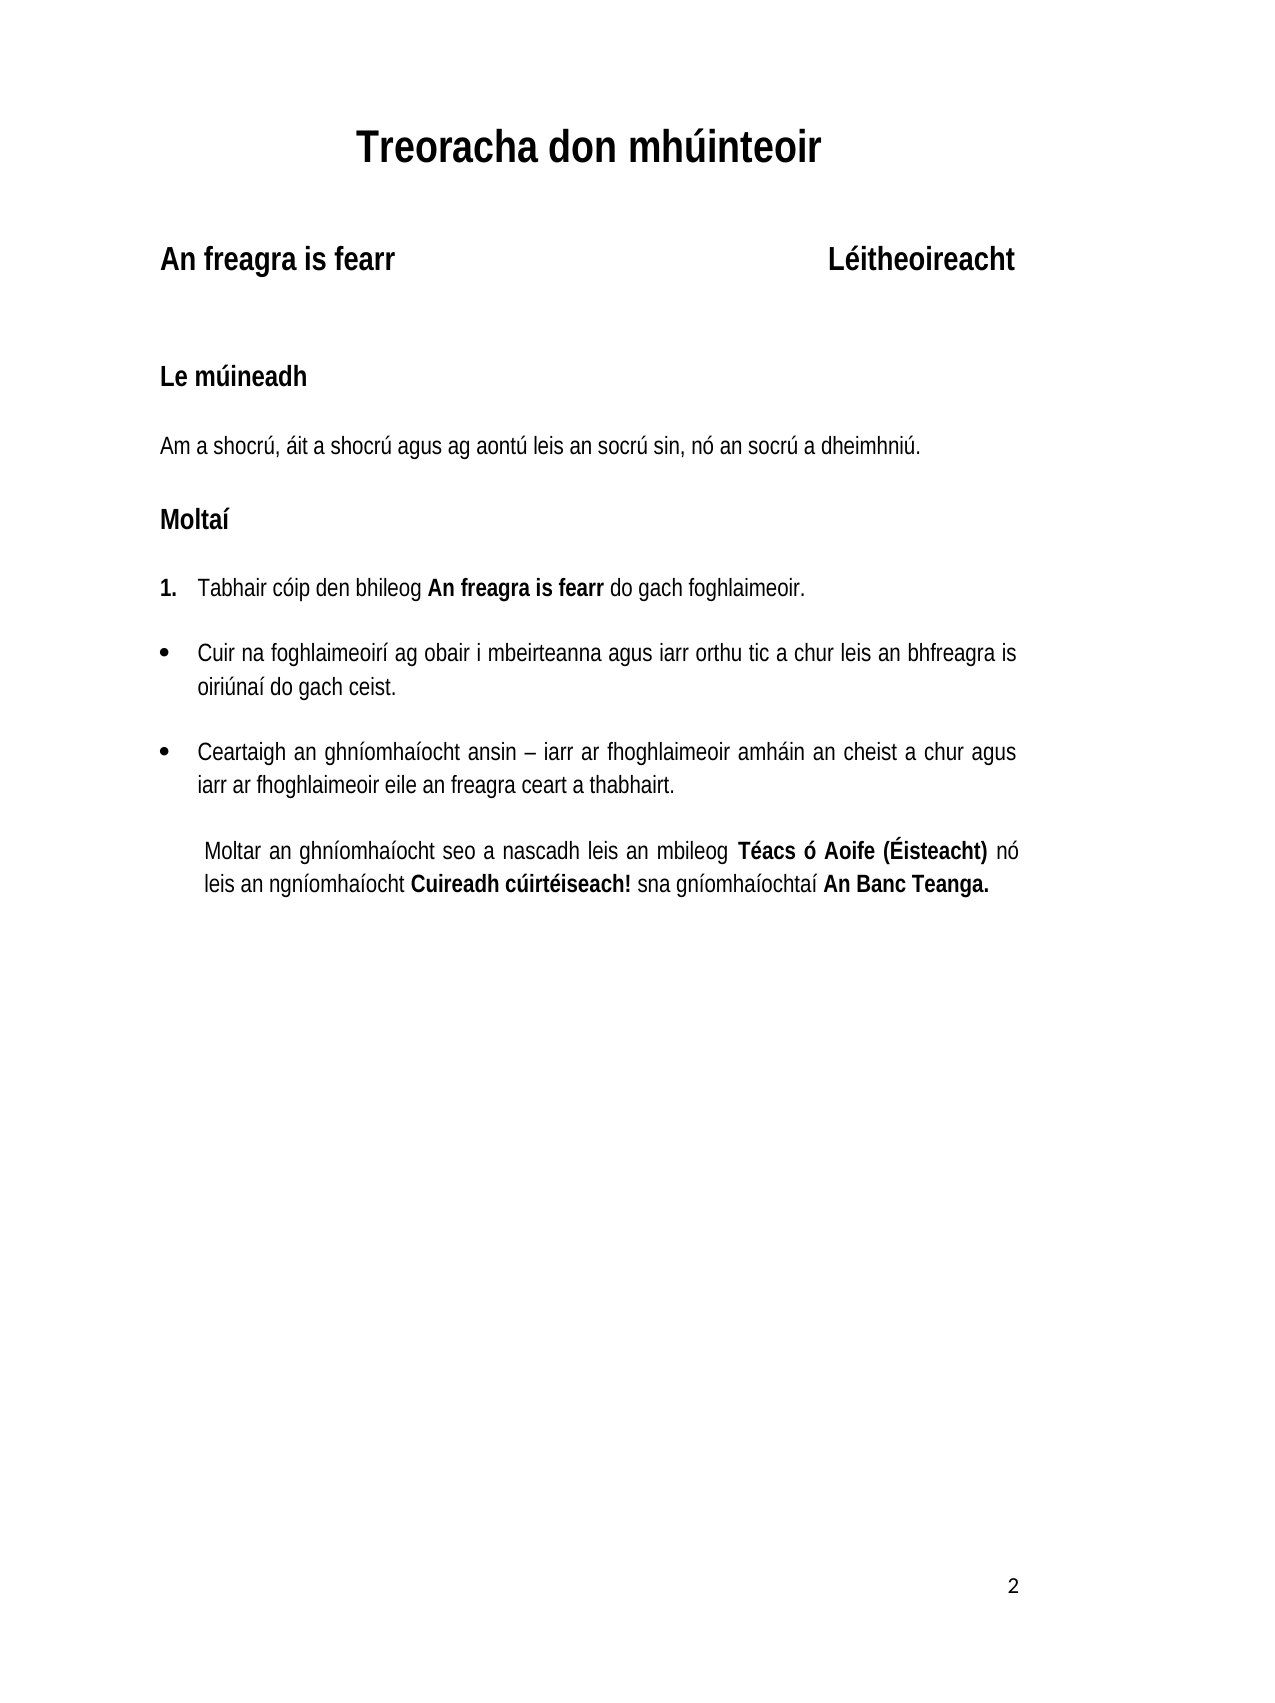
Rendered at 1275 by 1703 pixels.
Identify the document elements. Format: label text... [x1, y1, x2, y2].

text Le múineadh [160, 359, 1019, 393]
text Moltar an ghníomhaíocht seo a nascadh leis an mbileog Téacs ó Aoife (Éisteacht) nó leis an ngníomhaíocht Cuireadh cúirtéiseach! sna gníomhaíochtaí An Banc Teanga. [204, 836, 1019, 898]
text An freagra is fearr Léitheoireacht [160, 239, 1019, 277]
list Ceartaigh an ghníomhaíocht ansin – iarr ar fhoghlaimeoir amháin an cheist a chur agus iarr ar fhoghlaimeoir eile an freagra ceart a thabhairt. [160, 737, 1019, 799]
text Am a shocrú, áit a shocrú agus ag aontú leis an socrú sin, nó an socrú a dheimhniú. [160, 431, 1019, 460]
list Tabhair cóip den bhileog An freagra is fearr do gach foghlaimeoir. [160, 572, 1019, 601]
list Cuir na foghlaimeoirí ag obair i mbeirteanna agus iarr orthu tic a chur leis an bhfreagra is oiriúnaí do gach ceist. [160, 638, 1019, 700]
text Moltaí [160, 502, 1019, 536]
text Treoracha don mhúinteoir [160, 119, 1019, 172]
